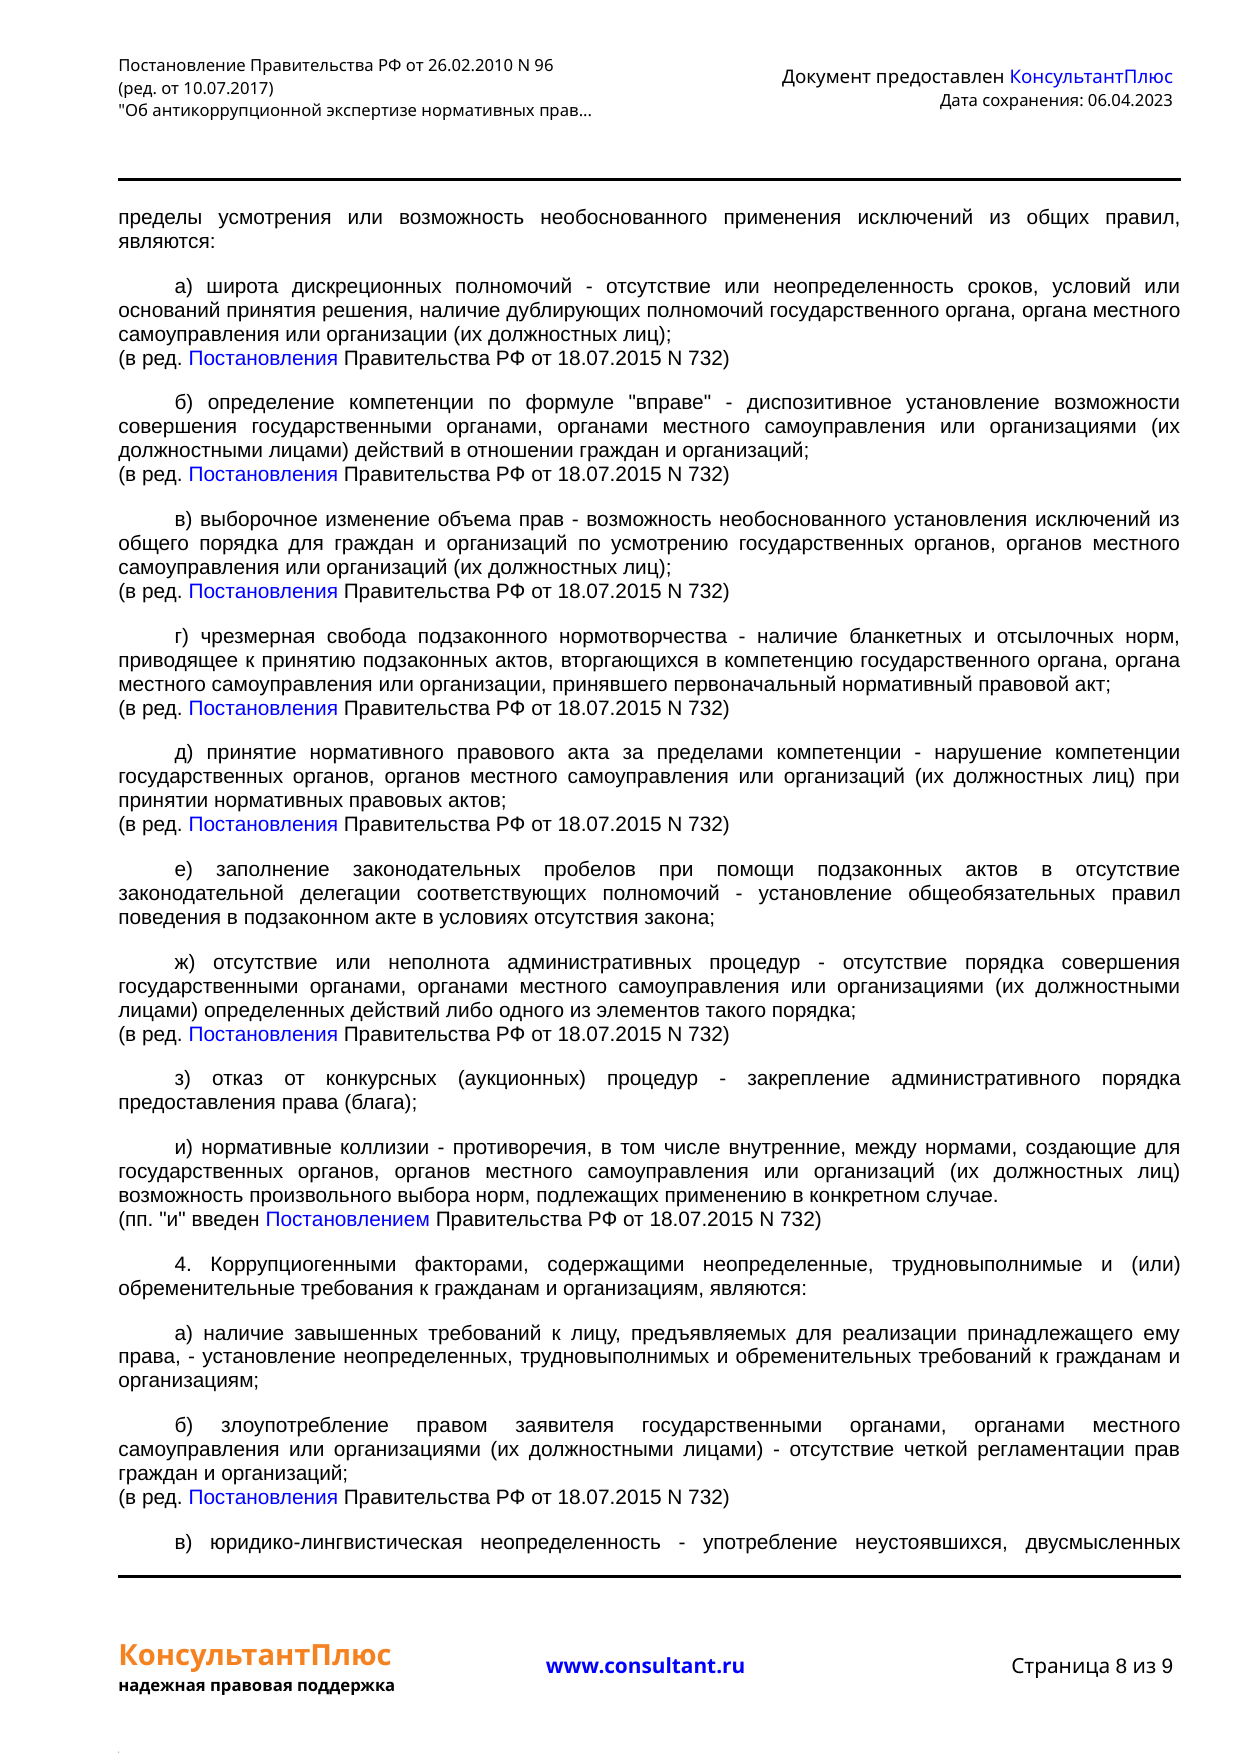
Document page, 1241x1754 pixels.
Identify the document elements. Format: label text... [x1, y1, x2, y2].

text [118, 205, 1181, 253]
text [118, 1530, 1181, 1554]
text б) определение компетенции по формуле "вправе" - диспозитивное установление возможности совершения государственными органами, органами местного самоуправления или организациями (их должностными лицами) действий в отношении граждан и организаций; [118, 390, 1181, 462]
text в) выборочное изменение объема прав - возможность необоснованного установления исключений из общего порядка для граждан и организаций по усмотрению государственных органов, органов местного самоуправления или организаций (их должностных лиц); [118, 507, 1181, 579]
text з) отказ от конкурсных (аукционных) процедур - закрепление административного порядка предоставления права (блага); [118, 1066, 1181, 1114]
text и) нормативные коллизии - противоречия, в том числе внутренние, между нормами, создающие для государственных органов, органов местного самоуправления или организаций (их должностных лиц) возможность произвольного выбора норм, подлежащих применению в конкретном случае. [118, 1135, 1181, 1207]
text д) принятие нормативного правового акта за пределами компетенции - нарушение компетенции государственных органов, органов местного самоуправления или организаций (их должностных лиц) при принятии нормативных правовых актов; [118, 740, 1181, 812]
text (в ред. Постановления Правительства РФ от 18.07.2015 N 732) [118, 462, 1181, 486]
text г) чрезмерная свобода подзаконного нормотворчества - наличие бланкетных и отсылочных норм, приводящее к принятию подзаконных актов, вторгающихся в компетенцию государственного органа, органа местного самоуправления или организации, принявшего первоначальный нормативный правовой акт; [118, 623, 1181, 695]
text (в ред. Постановления Правительства РФ от 18.07.2015 N 732) [118, 1485, 1181, 1509]
text б) злоупотребление правом заявителя государственными органами, органами местного самоуправления или организациями (их должностными лицами) - отсутствие четкой регламентации прав граждан и организаций; [118, 1413, 1181, 1485]
text (в ред. Постановления Правительства РФ от 18.07.2015 N 732) [118, 579, 1181, 603]
text а) широта дискреционных полномочий - отсутствие или неопределенность сроков, условий или оснований принятия решения, наличие дублирующих полномочий государственного органа, органа местного самоуправления или организации (их должностных лиц); [118, 273, 1181, 345]
text (в ред. Постановления Правительства РФ от 18.07.2015 N 732) [118, 1021, 1181, 1045]
text (в ред. Постановления Правительства РФ от 18.07.2015 N 732) [118, 695, 1181, 719]
text (в ред. Постановления Правительства РФ от 18.07.2015 N 732) [118, 345, 1181, 369]
text (пп. "и" введен Постановлением Правительства РФ от 18.07.2015 N 732) [118, 1207, 1181, 1231]
text ж) отсутствие или неполнота административных процедур - отсутствие порядка совершения государственными органами, органами местного самоуправления или организациями (их должностными лицами) определенных действий либо одного из элементов такого порядка; [118, 949, 1181, 1021]
text е) заполнение законодательных пробелов при помощи подзаконных актов в отсутствие законодательной делегации соответствующих полномочий - установление общеобязательных правил поведения в подзаконном акте в условиях отсутствия закона; [118, 857, 1181, 929]
text 4. Коррупциогенными факторами, содержащими неопределенные, трудновыполнимые и (или) обременительные требования к гражданам и организациям, являются: [118, 1252, 1181, 1299]
text а) наличие завышенных требований к лицу, предъявляемых для реализации принадлежащего ему права, - установление неопределенных, трудновыполнимых и обременительных требований к гражданам и организациям; [118, 1320, 1181, 1392]
text (в ред. Постановления Правительства РФ от 18.07.2015 N 732) [118, 812, 1181, 836]
